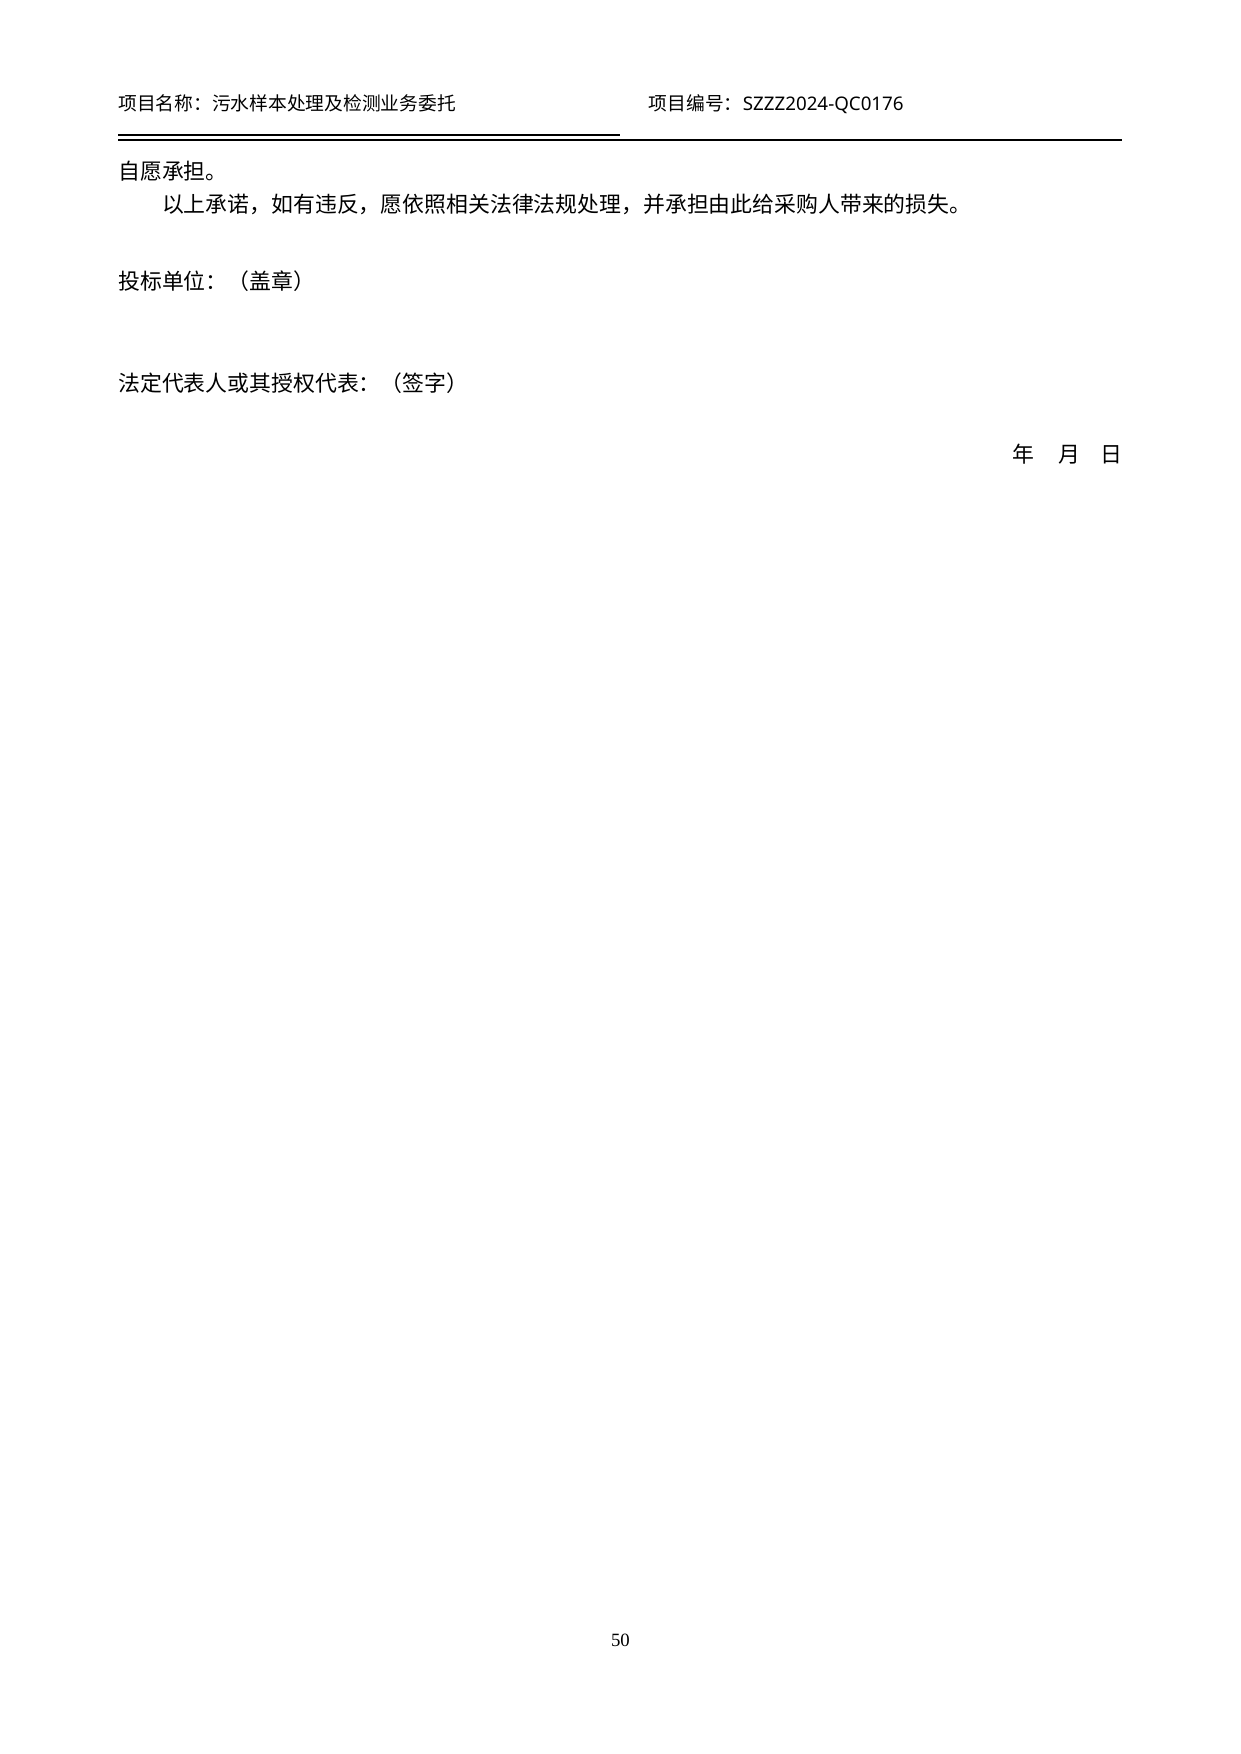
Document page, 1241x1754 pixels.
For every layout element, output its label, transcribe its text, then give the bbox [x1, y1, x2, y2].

text 以上承诺，如有违反，愿依照相关法律法规处理，并承担由此给采购人带来的损失。 [118, 186, 1122, 219]
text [118, 154, 1122, 186]
text 年 月 日 [118, 437, 1122, 469]
text 投标单位：（盖章） [118, 264, 1122, 296]
text 法定代表人或其授权代表：（签字） [118, 366, 1122, 398]
